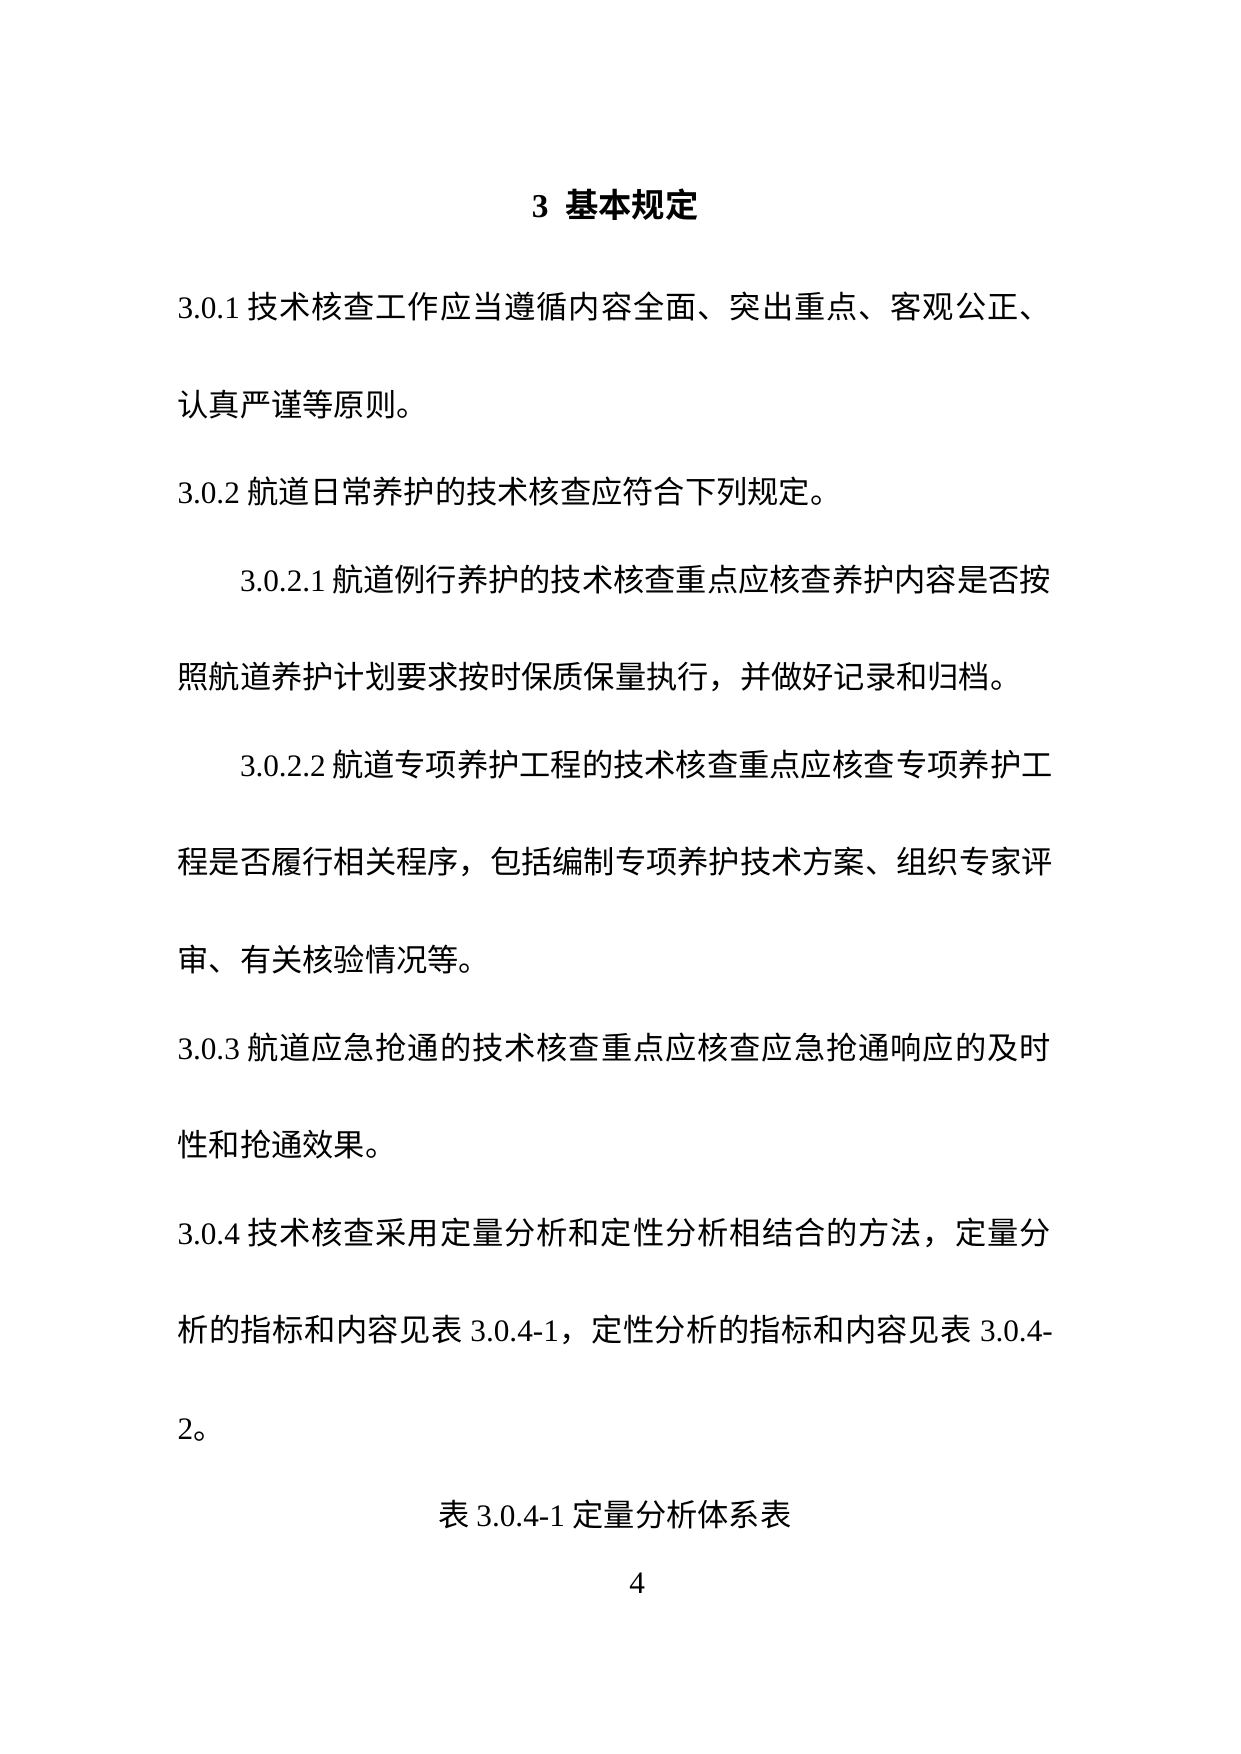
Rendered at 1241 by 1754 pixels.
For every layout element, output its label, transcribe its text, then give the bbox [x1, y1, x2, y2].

subtitle 3 基本规定 [177, 171, 1053, 236]
text 3.0.4技术核查采用定量分析和定性分析相结合的方法，定量分析的指标和内容见表3.0.4-1，定性分析的指标和内容见表3.0.4-2。 [177, 1198, 1053, 1458]
text 3.0.2.1航道例行养护的技术核查重点应核查养护内容是否按照航道养护计划要求按时保质保量执行，并做好记录和归档。 [177, 545, 1053, 708]
text 表3.0.4-1 定量分析体系表 [177, 1481, 1053, 1546]
text 3.0.2.2航道专项养护工程的技术核查重点应核查专项养护工程是否履行相关程序，包括编制专项养护技术方案、组织专家评审、有关核验情况等。 [177, 730, 1053, 990]
text 3.0.2 航道日常养护的技术核查应符合下列规定。 [177, 458, 1053, 523]
text 3.0.1技术核查工作应当遵循内容全面、突出重点、客观公正、认真严谨等原则。 [177, 272, 1053, 435]
text 3.0.3航道应急抢通的技术核查重点应核查应急抢通响应的及时性和抢通效果。 [177, 1013, 1053, 1175]
